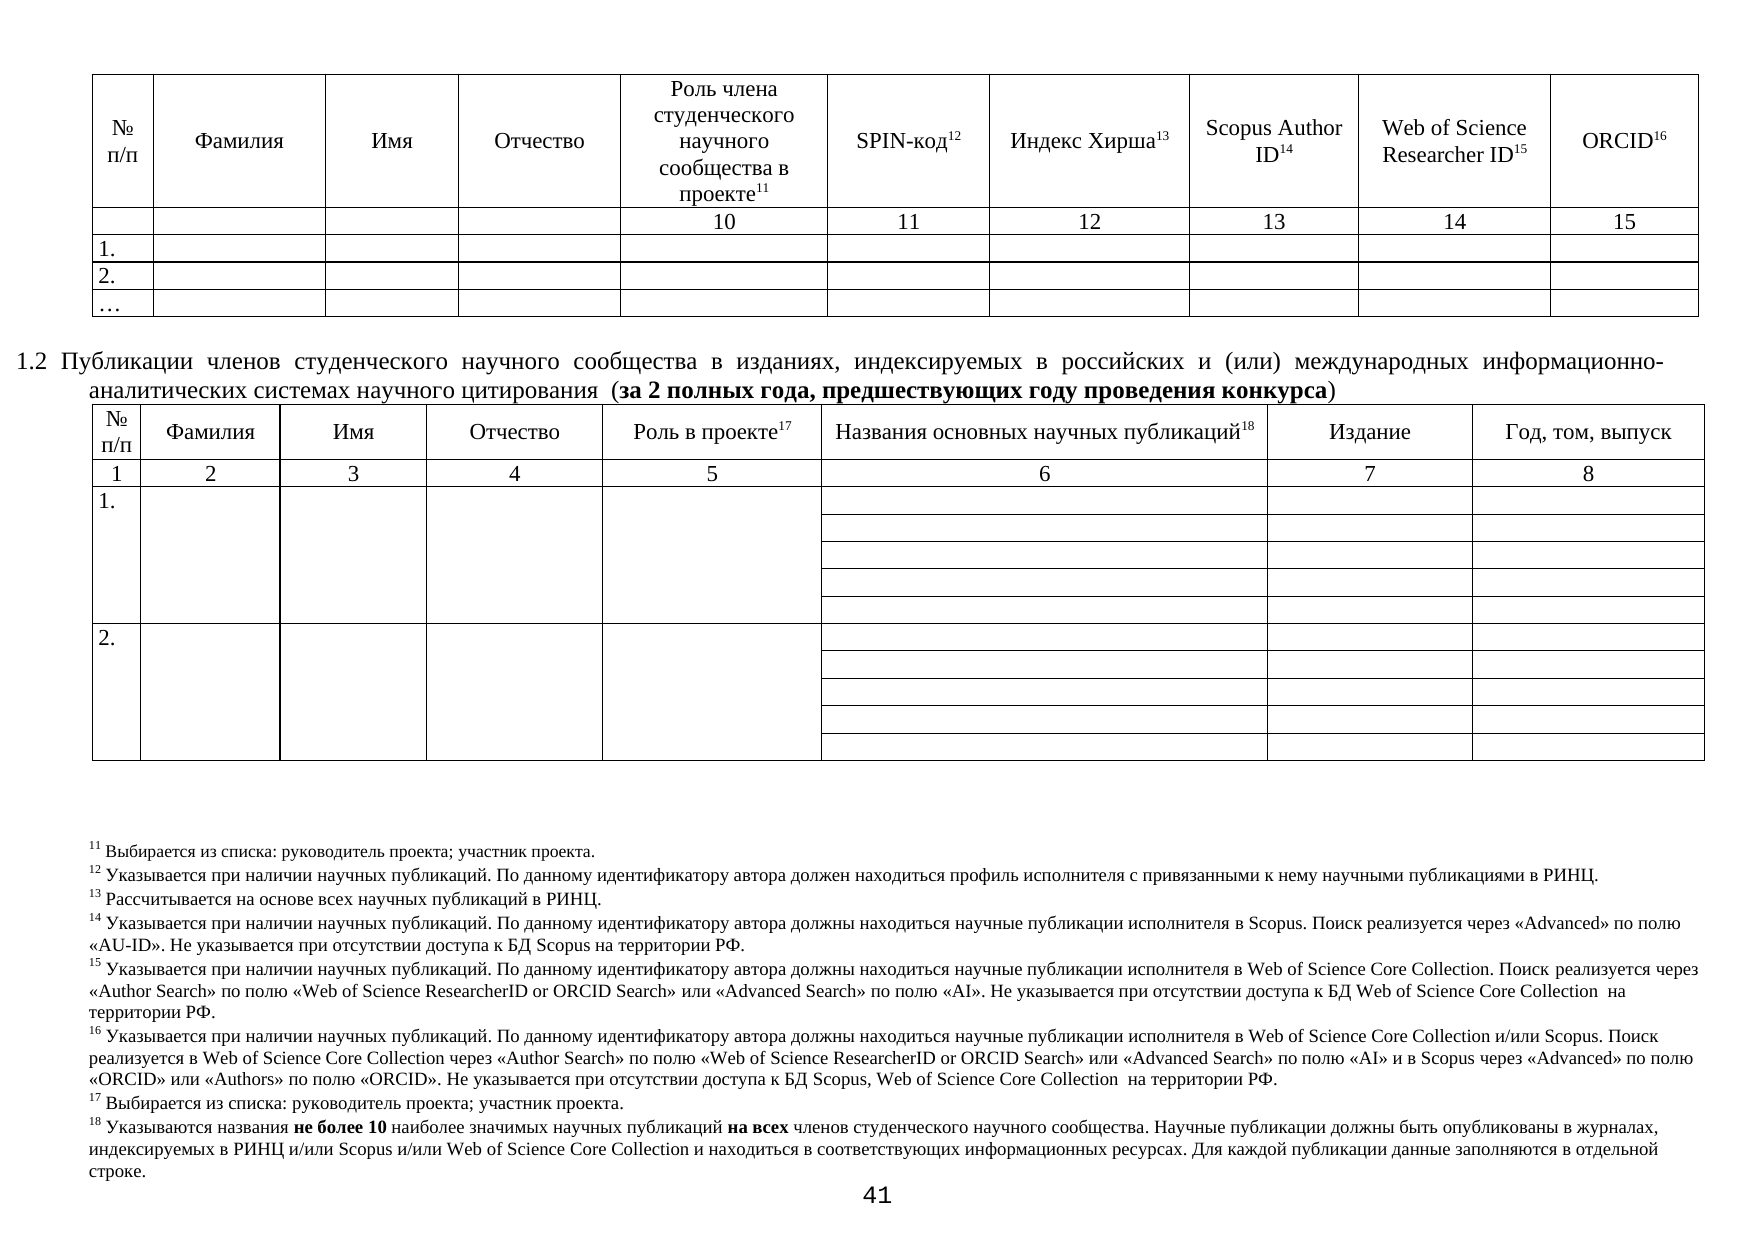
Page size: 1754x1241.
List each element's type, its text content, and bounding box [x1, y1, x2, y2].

table_cell [1268, 679, 1472, 705]
table_cell [822, 569, 1267, 596]
table_cell 10 [621, 208, 827, 234]
table_cell [1473, 569, 1704, 596]
table_cell [822, 734, 1267, 760]
table_cell 4 [427, 460, 602, 486]
table_cell [281, 624, 426, 760]
table_header Год, том, выпуск [1473, 405, 1704, 459]
table_cell [326, 208, 458, 234]
table_cell [822, 542, 1267, 568]
table_cell 2 [141, 460, 279, 486]
table_cell [1473, 706, 1704, 733]
table_cell [427, 624, 602, 760]
table_header Web of Science Researcher ID [1359, 75, 1550, 207]
table_cell [1190, 235, 1358, 261]
table_cell [603, 624, 821, 760]
table_cell [822, 487, 1267, 513]
table_header № п/п [93, 405, 140, 459]
table_header Отчество [459, 75, 620, 207]
table_cell [1268, 597, 1472, 623]
table_cell [1268, 542, 1472, 568]
table_cell 15 [1551, 208, 1698, 234]
table_cell [822, 515, 1267, 541]
text 1.2 Публикации членов студенческого научного сообщества в изданиях, индексируемых в российских и (или) международных информационно-аналитических системах научного цитирования (за 2 полных года, предшествующих году проведения конкурса) [16, 346, 1665, 403]
table_cell 5 [603, 460, 821, 486]
table_cell [1268, 651, 1472, 678]
table_cell [828, 235, 989, 261]
table_cell [1551, 235, 1698, 261]
table_header Названия основных научных публикаций [822, 405, 1267, 459]
table_cell [459, 235, 620, 261]
table_cell [459, 208, 620, 234]
table_cell 11 [828, 208, 989, 234]
table_cell [621, 263, 827, 289]
table_cell [621, 290, 827, 316]
table_cell [621, 235, 827, 261]
table_cell 2. [93, 624, 140, 760]
table_cell 7 [1268, 460, 1472, 486]
table_cell [1473, 542, 1704, 568]
table_header Индекс Хирша [990, 75, 1189, 207]
table_cell [1359, 263, 1550, 289]
table_cell [822, 651, 1267, 678]
table_cell [1190, 290, 1358, 316]
table_cell [1473, 487, 1704, 513]
table_cell [1473, 515, 1704, 541]
table_cell 6 [822, 460, 1267, 486]
table_cell [281, 487, 426, 623]
table_header SPIN-код [828, 75, 989, 207]
table_cell [1551, 290, 1698, 316]
table_header № п/п [93, 75, 153, 207]
table_header Роль в проекте [603, 405, 821, 459]
table_cell [1268, 734, 1472, 760]
table_header Фамилия [141, 405, 279, 459]
table_cell [1473, 624, 1704, 650]
table_cell [459, 263, 620, 289]
table_cell [154, 235, 325, 261]
table_cell [1359, 235, 1550, 261]
table_cell [1268, 706, 1472, 733]
table_cell [1359, 290, 1550, 316]
table_header Фамилия [154, 75, 325, 207]
table_cell [154, 290, 325, 316]
table_cell 1. [93, 487, 140, 623]
table_header Имя [326, 75, 458, 207]
table_header Имя [281, 405, 426, 459]
table_cell [1268, 569, 1472, 596]
table_cell [1473, 734, 1704, 760]
table_cell [141, 487, 279, 623]
table_cell [427, 487, 602, 623]
table_cell [822, 597, 1267, 623]
table_cell [326, 235, 458, 261]
table_cell [1268, 624, 1472, 650]
table_cell [459, 290, 620, 316]
table_cell [1473, 651, 1704, 678]
table_cell [990, 290, 1189, 316]
table_cell [990, 235, 1189, 261]
table_cell [822, 706, 1267, 733]
table_header ORCID [1551, 75, 1698, 207]
table_cell [828, 263, 989, 289]
table_cell 1 [93, 460, 140, 486]
table_header Издание [1268, 405, 1472, 459]
table_cell [154, 263, 325, 289]
table_cell [141, 624, 279, 760]
table_cell [822, 679, 1267, 705]
table_cell [1473, 679, 1704, 705]
table_cell [1551, 263, 1698, 289]
table_cell 3 [281, 460, 426, 486]
table_cell [154, 208, 325, 234]
table_cell [990, 263, 1189, 289]
table_cell 1. [93, 235, 153, 261]
table_cell [93, 208, 153, 234]
table_cell 13 [1190, 208, 1358, 234]
table_cell [326, 263, 458, 289]
table_cell … [93, 290, 153, 316]
table_cell [828, 290, 989, 316]
table_cell [1268, 487, 1472, 513]
table_cell 14 [1359, 208, 1550, 234]
table_cell [822, 624, 1267, 650]
table_cell 2. [93, 263, 153, 289]
table_cell 12 [990, 208, 1189, 234]
table_header Роль члена студенческого научного сообщества в проекте [621, 75, 827, 207]
table_cell [1473, 597, 1704, 623]
table_cell [603, 487, 821, 623]
table_cell [1190, 263, 1358, 289]
table_header Отчество [427, 405, 602, 459]
table_cell [326, 290, 458, 316]
table_header Scopus Author ID [1190, 75, 1358, 207]
table_cell [1268, 515, 1472, 541]
table_cell 8 [1473, 460, 1704, 486]
